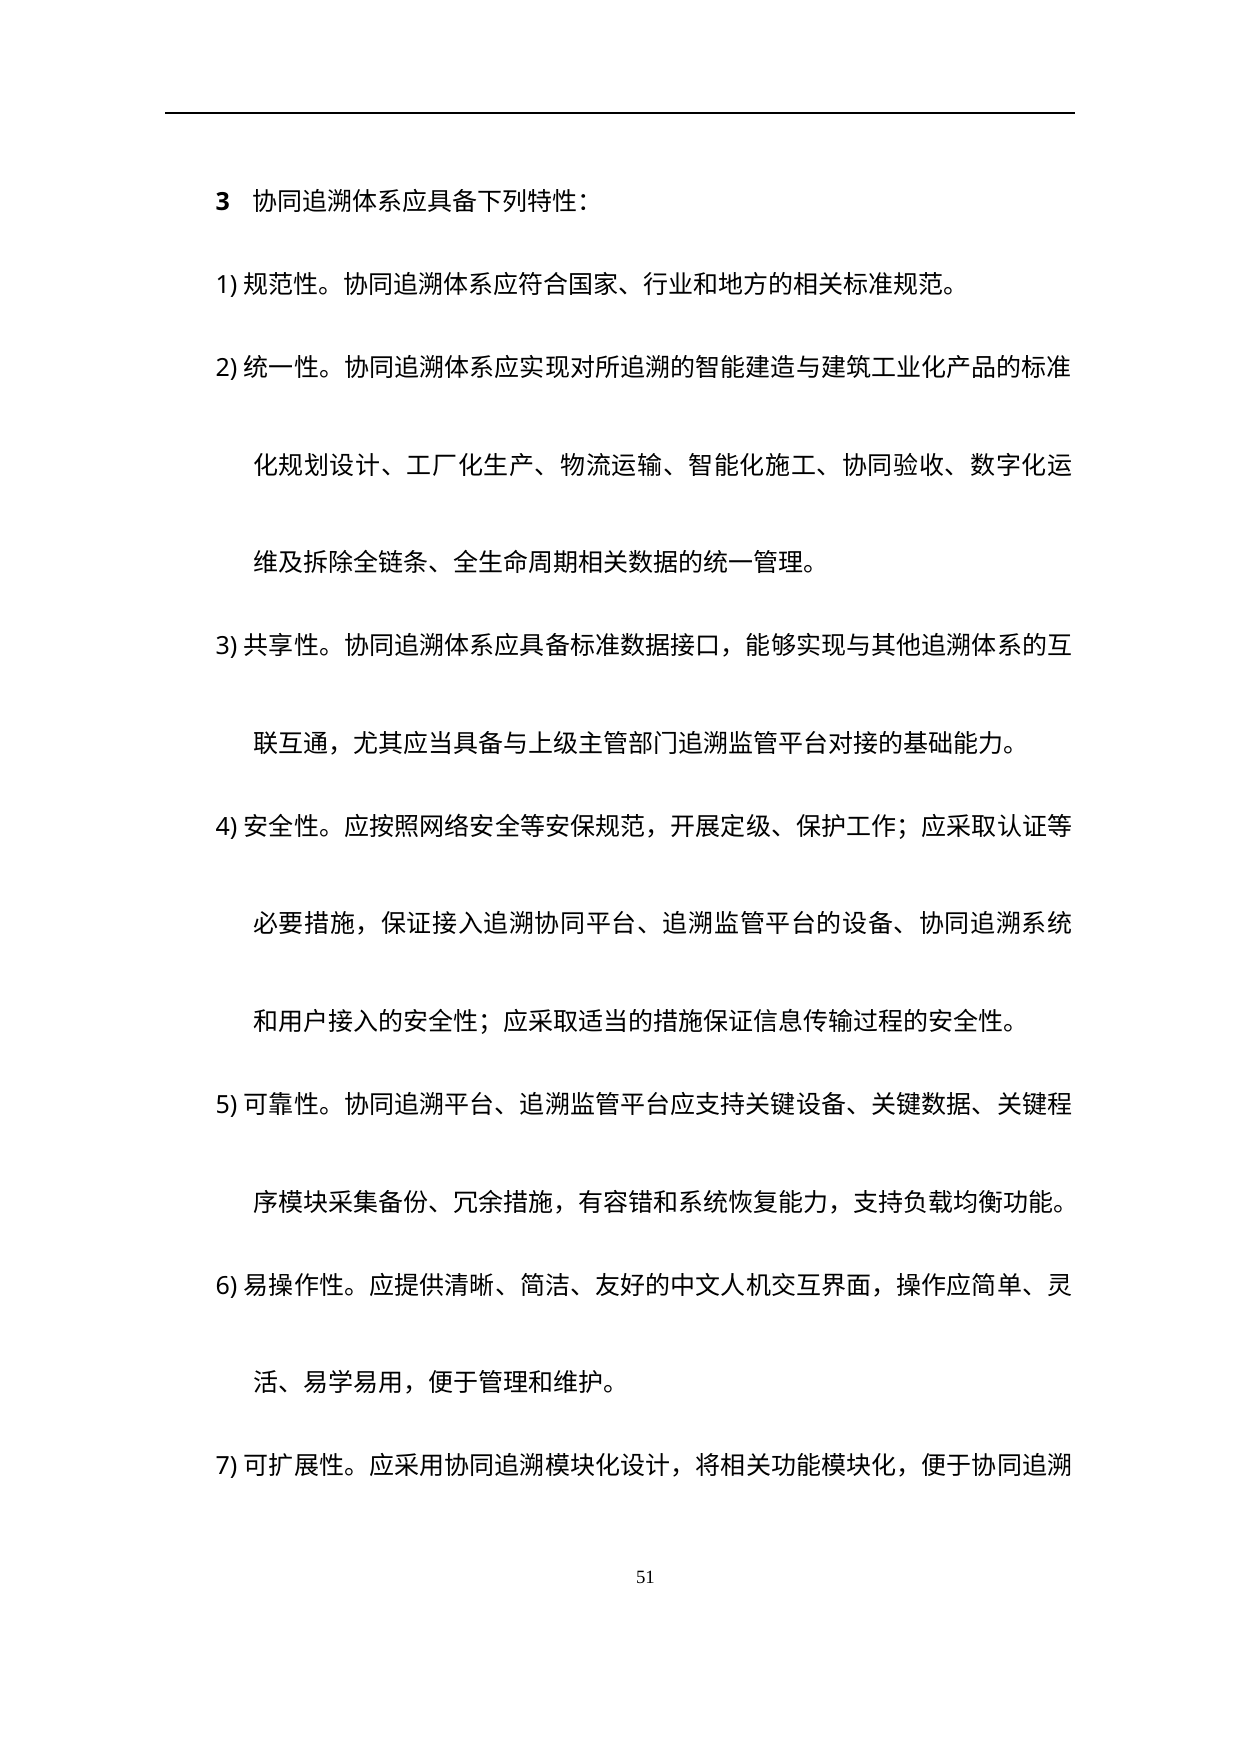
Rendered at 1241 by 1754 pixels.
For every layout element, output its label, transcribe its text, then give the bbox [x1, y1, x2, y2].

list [215, 1431, 1075, 1496]
list 共享性。协同追溯体系应具备标准数据接口，能够实现与其他追溯体系的互联互通，尤其应当具备与上级主管部门追溯监管平台对接的基础能力。 [215, 611, 1075, 774]
list 可靠性。协同追溯平台、追溯监管平台应支持关键设备、关键数据、关键程序模块采集备份、冗余措施，有容错和系统恢复能力，支持负载均衡功能。 [215, 1070, 1075, 1233]
list 协同追溯体系应具备下列特性： [165, 167, 1075, 232]
list 统一性。协同追溯体系应实现对所追溯的智能建造与建筑工业化产品的标准化规划设计、工厂化生产、物流运输、智能化施工、协同验收、数字化运维及拆除全链条、全生命周期相关数据的统一管理。 [215, 333, 1075, 593]
list 易操作性。应提供清晰、简洁、友好的中文人机交互界面，操作应简单、灵活、易学易用，便于管理和维护。 [215, 1251, 1075, 1413]
list 规范性。协同追溯体系应符合国家、行业和地方的相关标准规范。 [215, 250, 1075, 315]
list 安全性。应按照网络安全等安保规范，开展定级、保护工作；应采取认证等必要措施，保证接入追溯协同平台、追溯监管平台的设备、协同追溯系统和用户接入的安全性；应采取适当的措施保证信息传输过程的安全性。 [215, 792, 1075, 1052]
